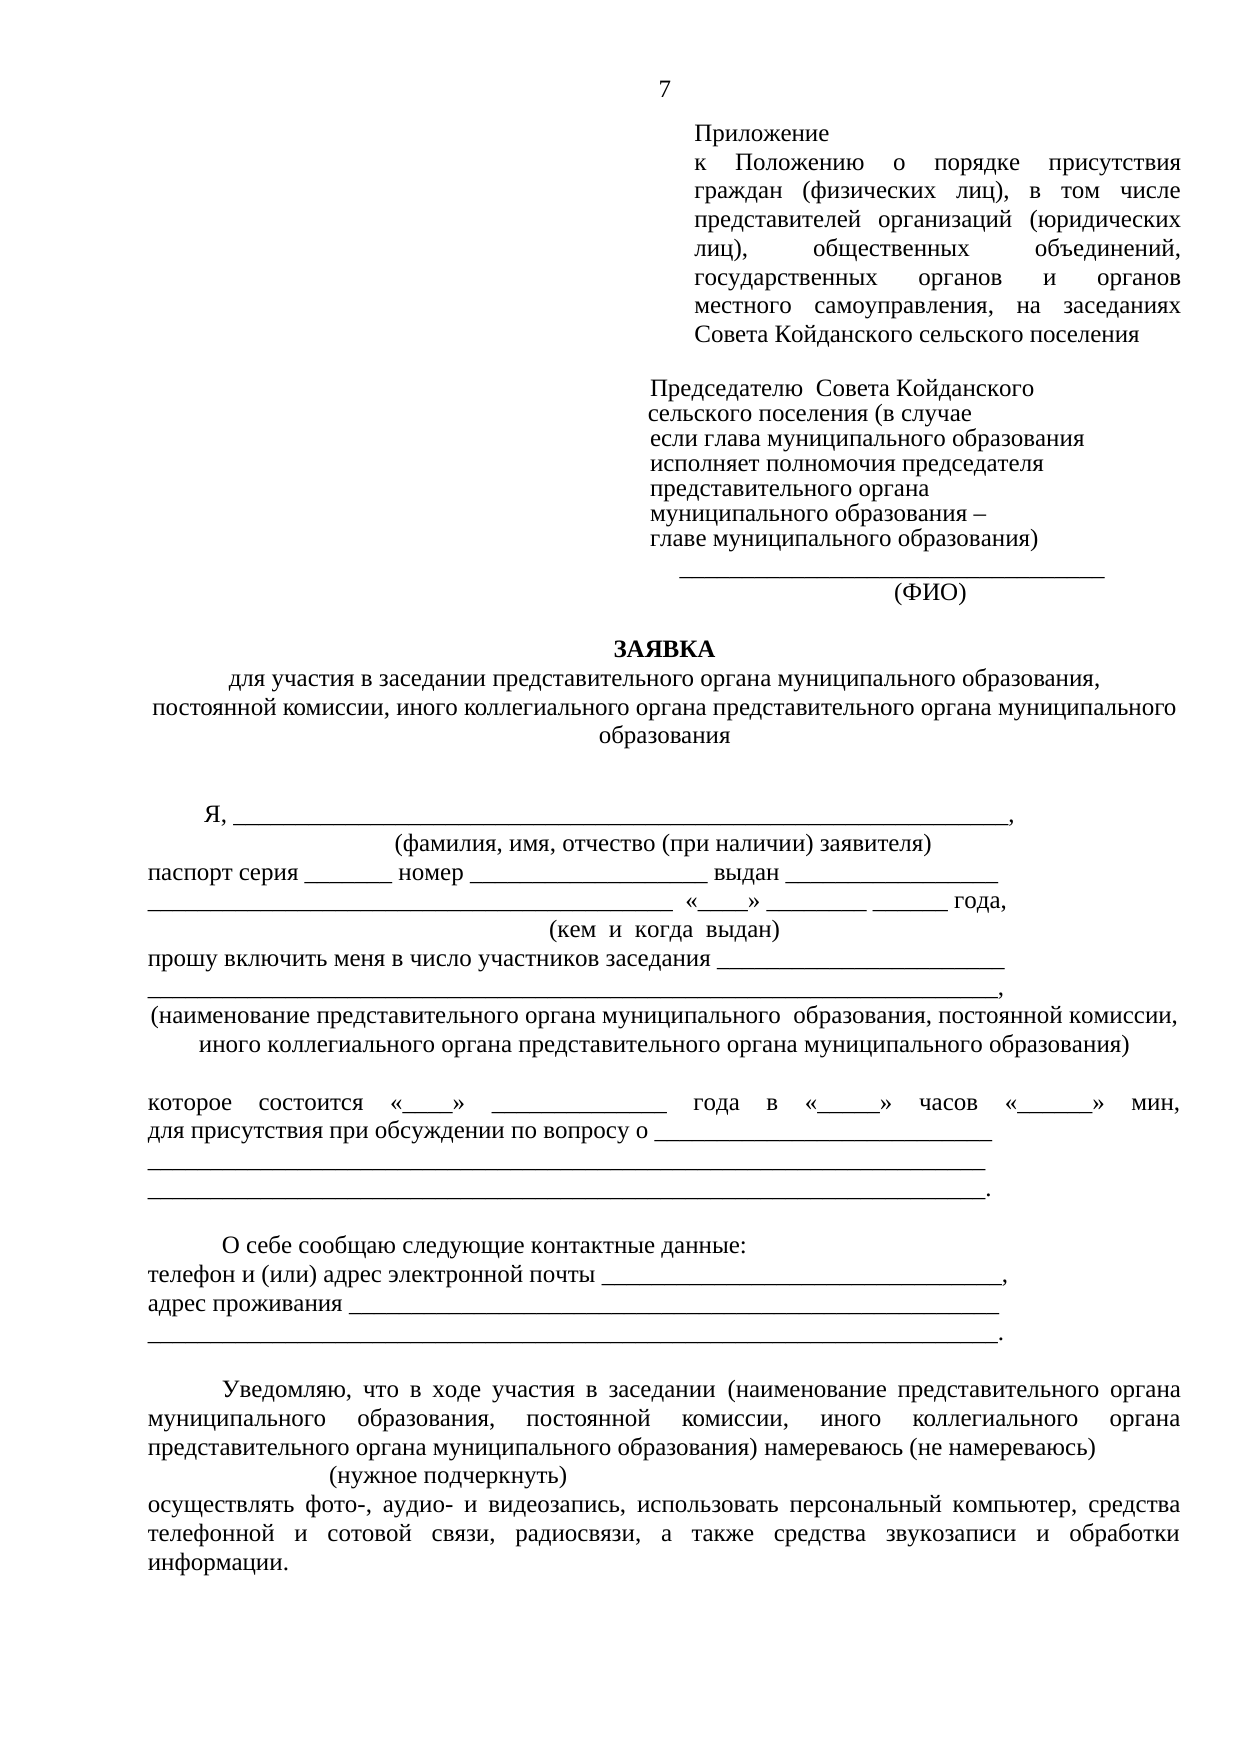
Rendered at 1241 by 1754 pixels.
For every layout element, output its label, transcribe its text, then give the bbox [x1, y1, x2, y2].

text (нужное подчеркнуть) [148, 1461, 1063, 1489]
text главе муниципального образования) [148, 527, 1181, 552]
text которое состоится «____» ______________ года в «_____» часов «______» мин, для присутствия при обсуждении по вопросу о ___________________________ [148, 1087, 1181, 1144]
text ___________________________________________________________________ [148, 1144, 1181, 1173]
text постоянной комиссии, иного коллегиального органа представительного органа муниципального образования [148, 692, 1181, 749]
text __________________________________________ «____» ________ ______ года, [148, 886, 1181, 914]
text ___________________________________________________________________. [148, 1173, 1181, 1202]
text для участия в заседании представительного органа муниципального образования, [148, 663, 1181, 692]
text (наименование представительного органа муниципального образования, постоянной комиссии, иного коллегиального органа представительного органа муниципального образования) [148, 1001, 1181, 1058]
text прошу включить меня в число участников заседания _______________________ [148, 943, 1181, 972]
text осуществлять фото-, аудио- и видеозапись, использовать персональный компьютер, средства телефонной и сотовой связи, радиосвязи, а также средства звукозаписи и обработки информации. [148, 1489, 1181, 1576]
text адрес проживания ____________________________________________________ [148, 1288, 1181, 1317]
text О себе сообщаю следующие контактные данные: [148, 1231, 1181, 1259]
text Уведомляю, что в ходе участия в заседании (наименование представительного органа муниципального образования, постоянной комиссии, иного коллегиального органа представительного органа муниципального образования) намереваюсь (не намереваюсь) [148, 1374, 1181, 1461]
text (ФИО) [148, 581, 1181, 606]
text Приложение [694, 118, 1181, 147]
text Я, ______________________________________________________________, [148, 799, 1181, 828]
text телефон и (или) адрес электронной почты ________________________________, [148, 1259, 1181, 1288]
text муниципального образования – [148, 502, 1181, 527]
text сельского поселения (в случае [148, 402, 1181, 427]
text паспорт серия _______ номер ___________________ выдан _________________ [148, 857, 1181, 886]
text (фамилия, имя, отчество (при наличии) заявителя) [145, 828, 1181, 857]
text ЗАЯВКА [148, 634, 1181, 663]
text представительного органа [148, 477, 1181, 502]
text ____________________________________________________________________. [148, 1317, 1181, 1346]
text Председателю Совета Койданского [148, 377, 1181, 402]
text ____________________________________________________________________, [148, 972, 1181, 1001]
text исполняет полномочия председателя [148, 452, 1181, 477]
text (кем и когда выдан) [148, 914, 1181, 943]
text к Положению о порядке присутствия граждан (физических лиц), в том числе представителей организаций (юридических лиц), общественных объединений, государственных органов и органов местного самоуправления, на заседаниях Совета Койданского сельского поселения [694, 147, 1181, 348]
text если глава муниципального образования [148, 427, 1181, 452]
text __________________________________ [679, 552, 1181, 581]
